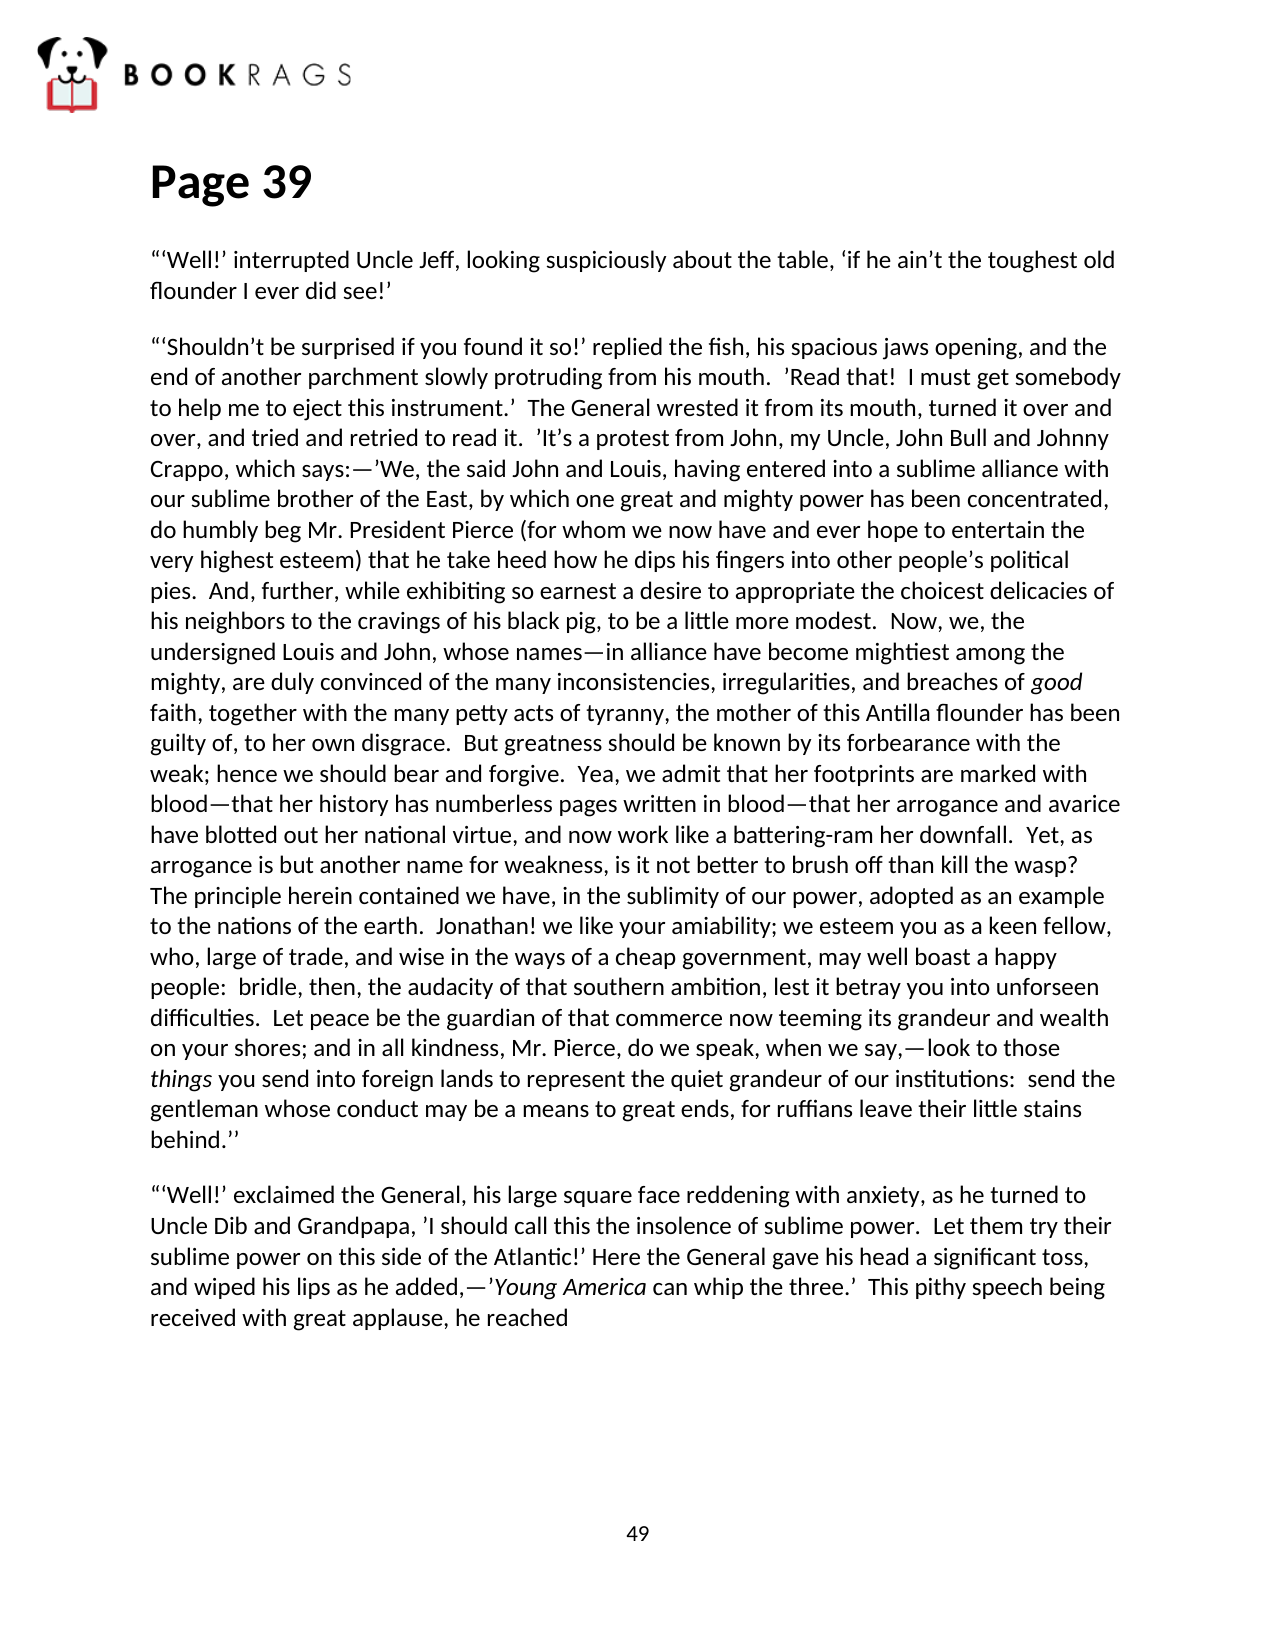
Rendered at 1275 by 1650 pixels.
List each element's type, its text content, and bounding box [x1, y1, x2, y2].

picture [37, 37, 351, 113]
text “‘Well!’ interrupted Uncle Jeff, looking suspiciously about the table, ‘if he ain’t the toughest old flounder I ever did see!’ [150, 244, 1125, 306]
text “‘Well!’ exclaimed the General, his large square face reddening with anxiety, as he turned to Uncle Dib and Grandpapa, ’I should call this the insolence of sublime power. Let them try their sublime power on this side of the Atlantic!’ Here the General gave his head a significant toss, and wiped his lips as he added,—­’Young America can whip the three.’ This pithy speech being received with great applause, he reached [150, 1180, 1125, 1332]
text “‘Shouldn’t be surprised if you found it so!’ replied the fish, his spacious jaws opening, and the end of another parchment slowly protruding from his mouth. ’Read that! I must get somebody to help me to eject this instrument.’ The General wrested it from its mouth, turned it over and over, and tried and retried to read it. ’It’s a protest from John, my Uncle, John Bull and Johnny Crappo, which says:—­’We, the said John and Louis, having entered into a sublime alliance with our sublime brother of the East, by which one great and mighty power has been concentrated, do humbly beg Mr. President Pierce (for whom we now have and ever hope to entertain the very highest esteem) that he take heed how he dips his fingers into other people’s political pies. And, further, while exhibiting so earnest a desire to appropriate the choicest delicacies of his neighbors to the cravings of his black pig, to be a little more modest. Now, we, the undersigned Louis and John, whose names—­in alliance have become mightiest among the mighty, are duly convinced of the many inconsistencies, irregularities, and breaches of good faith, together with the many petty acts of tyranny, the mother of this Antilla flounder has been guilty of, to her own disgrace. But greatness should be known by its forbearance with the weak; hence we should bear and forgive. Yea, we admit that her footprints are marked with blood—­that her history has numberless pages written in blood—­that her arrogance and avarice have blotted out her national virtue, and now work like a battering-ram her downfall. Yet, as arrogance is but another name for weakness, is it not better to brush off than kill the wasp? The principle herein contained we have, in the sublimity of our power, adopted as an example to the nations of the earth. Jonathan! we like your amiability; we esteem you as a keen fellow, who, large of trade, and wise in the ways of a cheap government, may well boast a happy people: bridle, then, the audacity of that southern ambition, lest it betray you into unforseen difficulties. Let peace be the guardian of that commerce now teeming its grandeur and wealth on your shores; and in all kindness, Mr. Pierce, do we speak, when we say,—­look to those things you send into foreign lands to represent the quiet grandeur of our institutions: send the gentleman whose conduct may be a means to great ends, for ruffians leave their little stains behind.’’ [150, 331, 1125, 1155]
text Page 39 [150, 150, 1125, 211]
